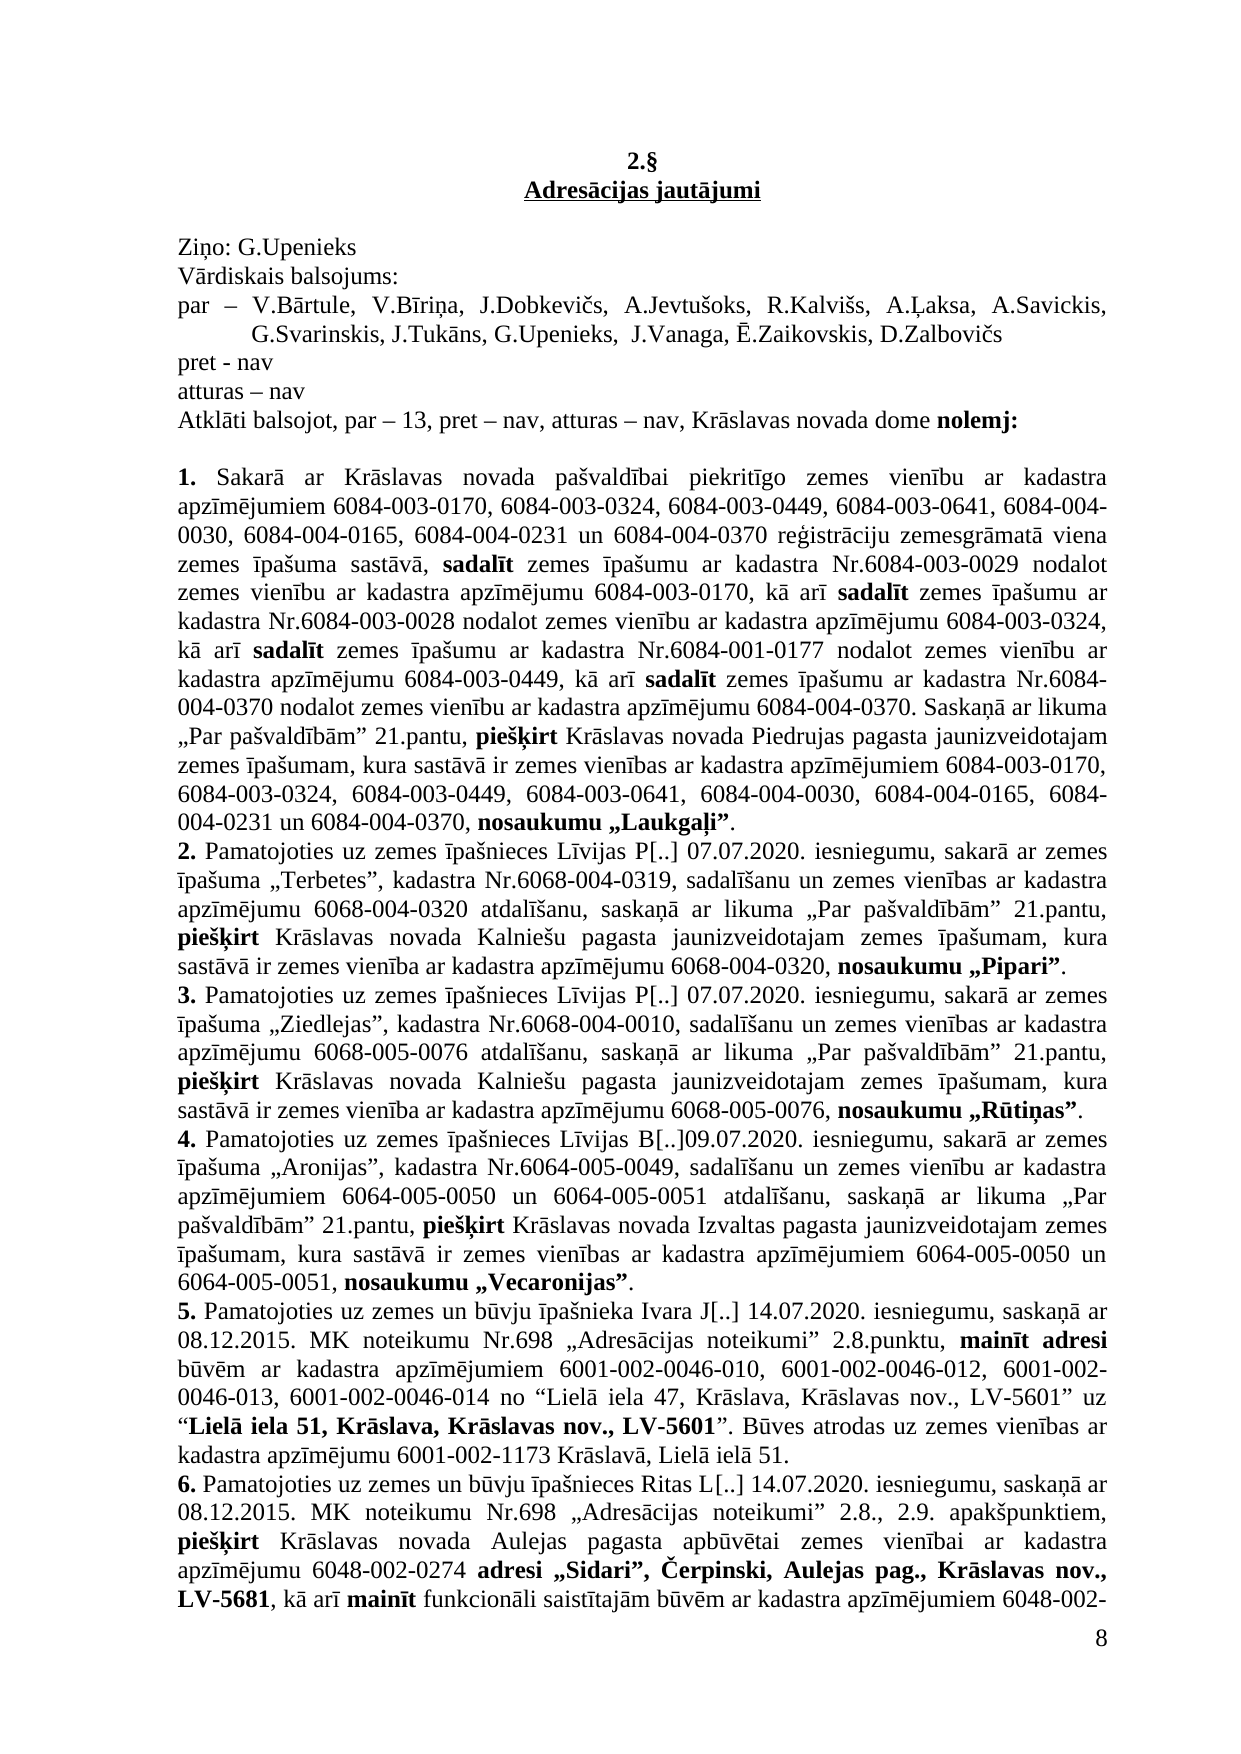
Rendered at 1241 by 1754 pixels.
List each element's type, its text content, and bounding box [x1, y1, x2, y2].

text Lēmuma projektu sagatavoja: [177, 281, 1107, 304]
text atturas – nav [177, 731, 1107, 760]
text Zemes lietu speciālists I.Skerškāns [177, 304, 1107, 329]
text par – V.Bārtule, V.Bīriņa, J.Dobkevičs, A.Jevtušoks, R.Kalvišs, A.Ļaksa, A.Savickis, G.Svarinskis, J.Tukāns, G.Upenieks, J.Vanaga, Ē.Zaikovskis, D.Zalbovičs [177, 645, 1107, 702]
text Adresācijas jautājumi [177, 530, 1107, 559]
text pret - nav [177, 702, 1107, 731]
text Vārdiskais balsojums: [177, 616, 1107, 645]
text Atklāti balsojot, par – 13, pret – nav, atturas – nav, Krāslavas novada dome nolemj: [177, 760, 1107, 789]
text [177, 89, 1107, 204]
text Ziņo: G.Upenieks [177, 587, 1107, 616]
text 3. Pamatojoties uz zemes īpašnieces Līvijas P[..] 07.07.2020. iesniegumu, sakarā ar zemes īpašuma „Ziedlejas”, kadastra Nr.6068-004-0010, sadalīšanu un zemes vienības ar kadastra apzīmējumu 6068-005-0076 atdalīšanu, saskaņā ar likuma „Par pašvaldībām” 21.pantu, piešķirt Krāslavas novada Kalniešu pagasta jaunizveidotajam zemes īpašumam, kura sastāvā ir zemes vienība ar kadastra apzīmējumu 6068-005-0076, nosaukumu „Rūtiņas”. [177, 1335, 1107, 1479]
text 1. Sakarā ar Krāslavas novada pašvaldībai piekritīgo zemes vienību ar kadastra apzīmējumiem 6084-003-0170, 6084-003-0324, 6084-003-0449, 6084-003-0641, 6084-004-0030, 6084-004-0165, 6084-004-0231 un 6084-004-0370 reģistrāciju zemesgrāmatā viena zemes īpašuma sastāvā, sadalīt zemes īpašumu ar kadastra Nr.6084-003-0029 nodalot zemes vienību ar kadastra apzīmējumu 6084-003-0170, kā arī sadalīt zemes īpašumu ar kadastra Nr.6084-003-0028 nodalot zemes vienību ar kadastra apzīmējumu 6084-003-0324, kā arī sadalīt zemes īpašumu ar kadastra Nr.6084-001-0177 nodalot zemes vienību ar kadastra apzīmējumu 6084-003-0449, kā arī sadalīt zemes īpašumu ar kadastra Nr.6084-004-0370 nodalot zemes vienību ar kadastra apzīmējumu 6084-004-0370. Saskaņā ar likuma „Par pašvaldībām” 21.pantu, piešķirt Krāslavas novada Piedrujas pagasta jaunizveidotajam zemes īpašumam, kura sastāvā ir zemes vienības ar kadastra apzīmējumiem 6084-003-0170, 6084-003-0324, 6084-003-0449, 6084-003-0641, 6084-004-0030, 6084-004-0165, 6084-004-0231 un 6084-004-0370, nosaukumu „Laukgaļi”. [177, 817, 1107, 1191]
text 2.§ [177, 501, 1107, 530]
text 2. Pamatojoties uz zemes īpašnieces Līvijas P[..] 07.07.2020. iesniegumu, sakarā ar zemes īpašuma „Terbetes”, kadastra Nr.6068-004-0319, sadalīšanu un zemes vienības ar kadastra apzīmējumu 6068-004-0320 atdalīšanu, saskaņā ar likuma „Par pašvaldībām” 21.pantu, piešķirt Krāslavas novada Kalniešu pagasta jaunizveidotajam zemes īpašumam, kura sastāvā ir zemes vienība ar kadastra apzīmējumu 6068-004-0320, nosaukumu „Pipari”. [177, 1191, 1107, 1335]
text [177, 1479, 1107, 1594]
text Domes priekšsēdētājs G.Upenieks [177, 256, 1107, 281]
text Lēmuma projektu iesniedza: [177, 232, 1107, 256]
